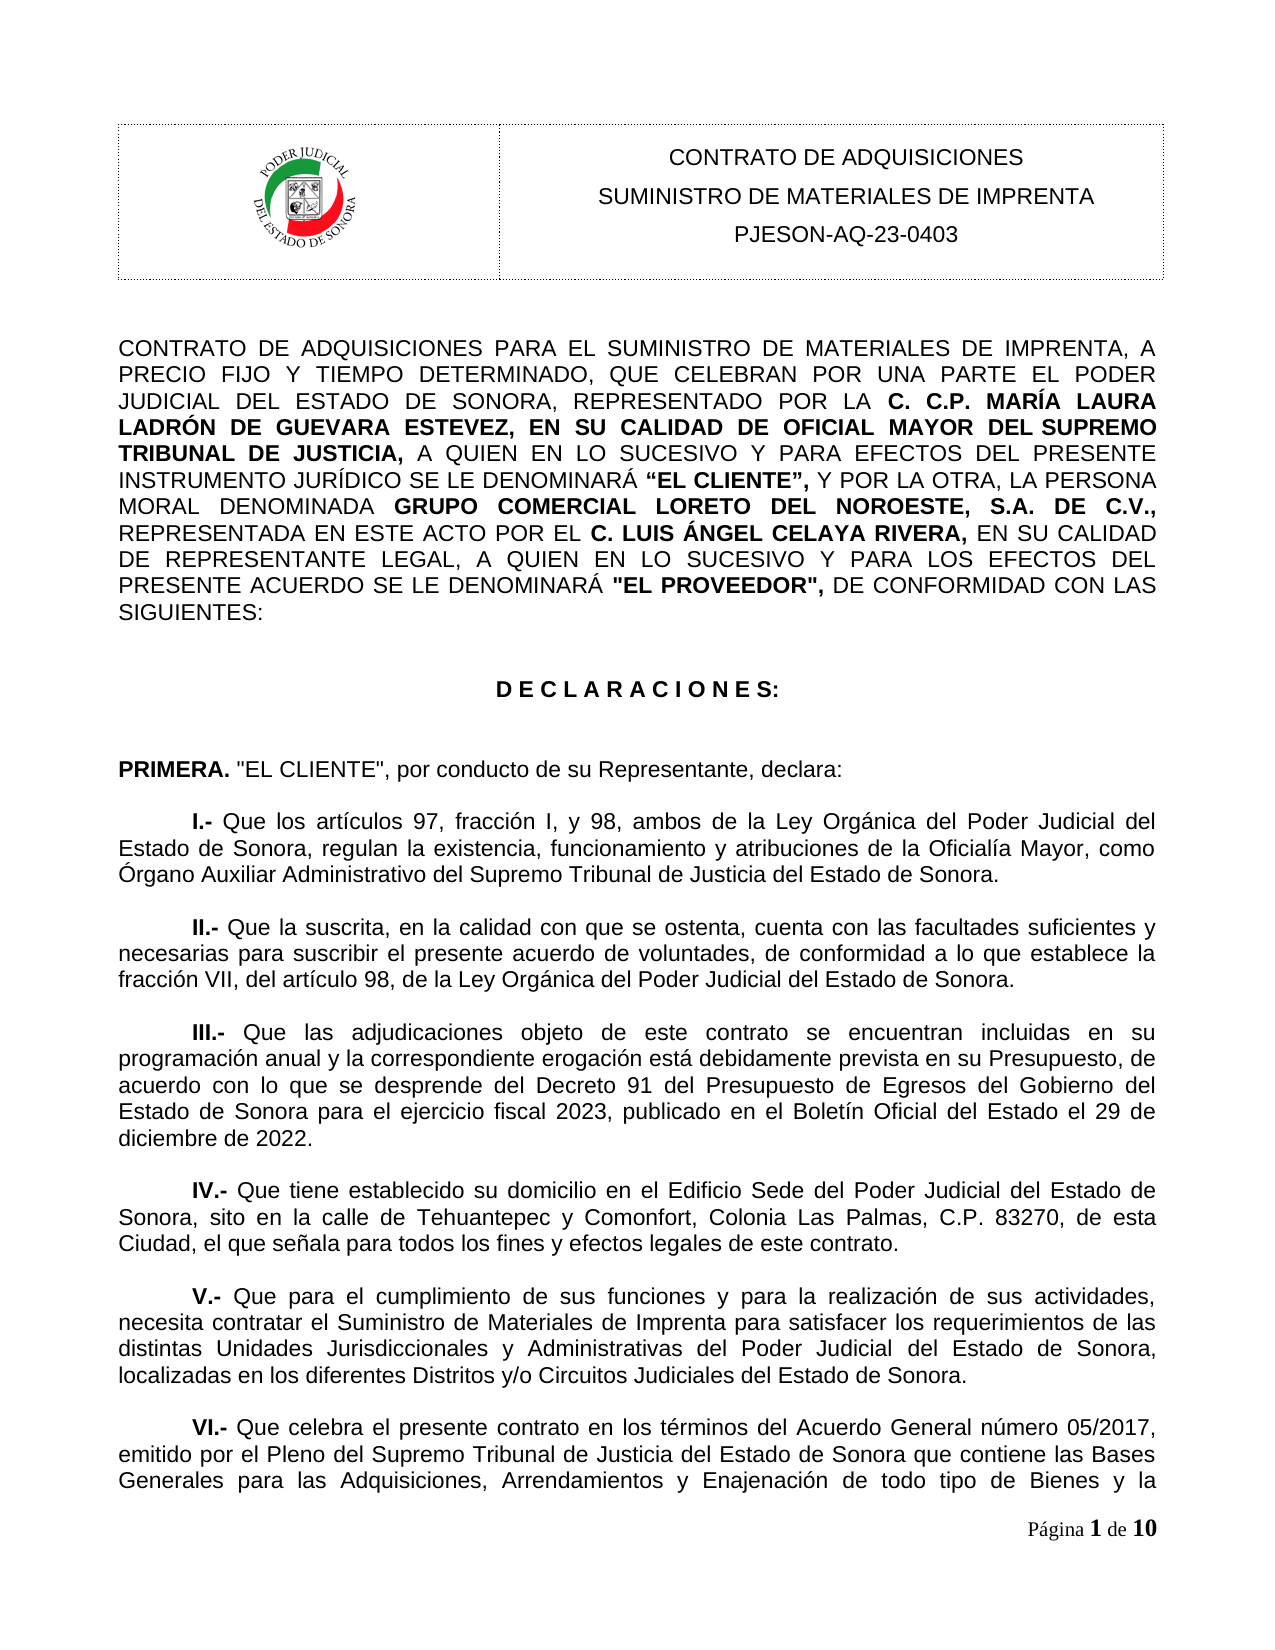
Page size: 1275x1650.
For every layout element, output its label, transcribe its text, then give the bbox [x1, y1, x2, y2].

text PRIMERA. "EL CLIENTE", por conducto de su Representante, declara: [118, 756, 1157, 782]
text D E C L A R A C I O N E S: [118, 676, 1157, 703]
text I.- Que los artículos 97, fracción I, y 98, ambos de la Ley Orgánica del Poder Judicial del Estado de Sonora, regulan la existencia, funcionamiento y atribuciones de la Oficialía Mayor, como Órgano Auxiliar Administrativo del Supremo Tribunal de Justicia del Estado de Sonora. [118, 808, 1157, 887]
text II.- Que la suscrita, en la calidad con que se ostenta, cuenta con las facultades suficientes y necesarias para suscribir el presente acuerdo de voluntades, de conformidad a lo que establece la fracción VII, del artículo 98, de la Ley Orgánica del Poder Judicial del Estado de Sonora. [118, 914, 1157, 993]
text IV.- Que tiene establecido su domicilio en el Edificio Sede del Poder Judicial del Estado de Sonora, sito en la calle de Tehuantepec y Comonfort, Colonia Las Palmas, C.P. 83270, de esta Ciudad, el que señala para todos los fines y efectos legales de este contrato. [118, 1177, 1157, 1256]
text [118, 1414, 1157, 1493]
text CONTRATO DE ADQUISICIONES PARA EL SUMINISTRO DE MATERIALES DE IMPRENTA, A PRECIO FIJO Y TIEMPO DETERMINADO, QUE CELEBRAN POR UNA PARTE EL PODER JUDICIAL DEL ESTADO DE SONORA, REPRESENTADO POR LA C. C.P. MARÍA LAURA LADRÓN DE GUEVARA ESTEVEZ, EN SU CALIDAD DE OFICIAL MAYOR DEL SUPREMO TRIBUNAL DE JUSTICIA, A QUIEN EN LO SUCESIVO Y PARA EFECTOS DEL PRESENTE INSTRUMENTO JURÍDICO SE LE DENOMINARÁ “EL CLIENTE”, Y POR LA OTRA, LA PERSONA MORAL DENOMINADA GRUPO COMERCIAL LORETO DEL NOROESTE, S.A. DE C.V., REPRESENTADA EN ESTE ACTO POR EL C. LUIS ÁNGEL CELAYA RIVERA, EN SU CALIDAD DE REPRESENTANTE LEGAL, A QUIEN EN LO SUCESIVO Y PARA LOS EFECTOS DEL PRESENTE ACUERDO SE LE DENOMINARÁ "EL PROVEEDOR", DE CONFORMIDAD CON LAS SIGUIENTES: [118, 335, 1157, 625]
text V.- Que para el cumplimiento de sus funciones y para la realización de sus actividades, necesita contratar el Suministro de Materiales de Imprenta para satisfacer los requerimientos de las distintas Unidades Jurisdiccionales y Administrativas del Poder Judicial del Estado de Sonora, localizadas en los diferentes Distritos y/o Circuitos Judiciales del Estado de Sonora. [118, 1283, 1157, 1388]
table_header CONTRATO DE ADQUISICIONES SUMINISTRO DE MATERIALES DE IMPRENTA PJESON-AQ-23-0403 [499, 124, 1163, 279]
text III.- Que las adjudicaciones objeto de este contrato se encuentran incluidas en su programación anual y la correspondiente erogación está debidamente prevista en su Presupuesto, de acuerdo con lo que se desprende del Decreto 91 del Presupuesto de Egresos del Gobierno del Estado de Sonora para el ejercicio fiscal 2023, publicado en el Boletín Oficial del Estado el 29 de diciembre de 2022. [118, 1019, 1157, 1151]
table_header [119, 124, 499, 279]
picture [252, 144, 356, 250]
